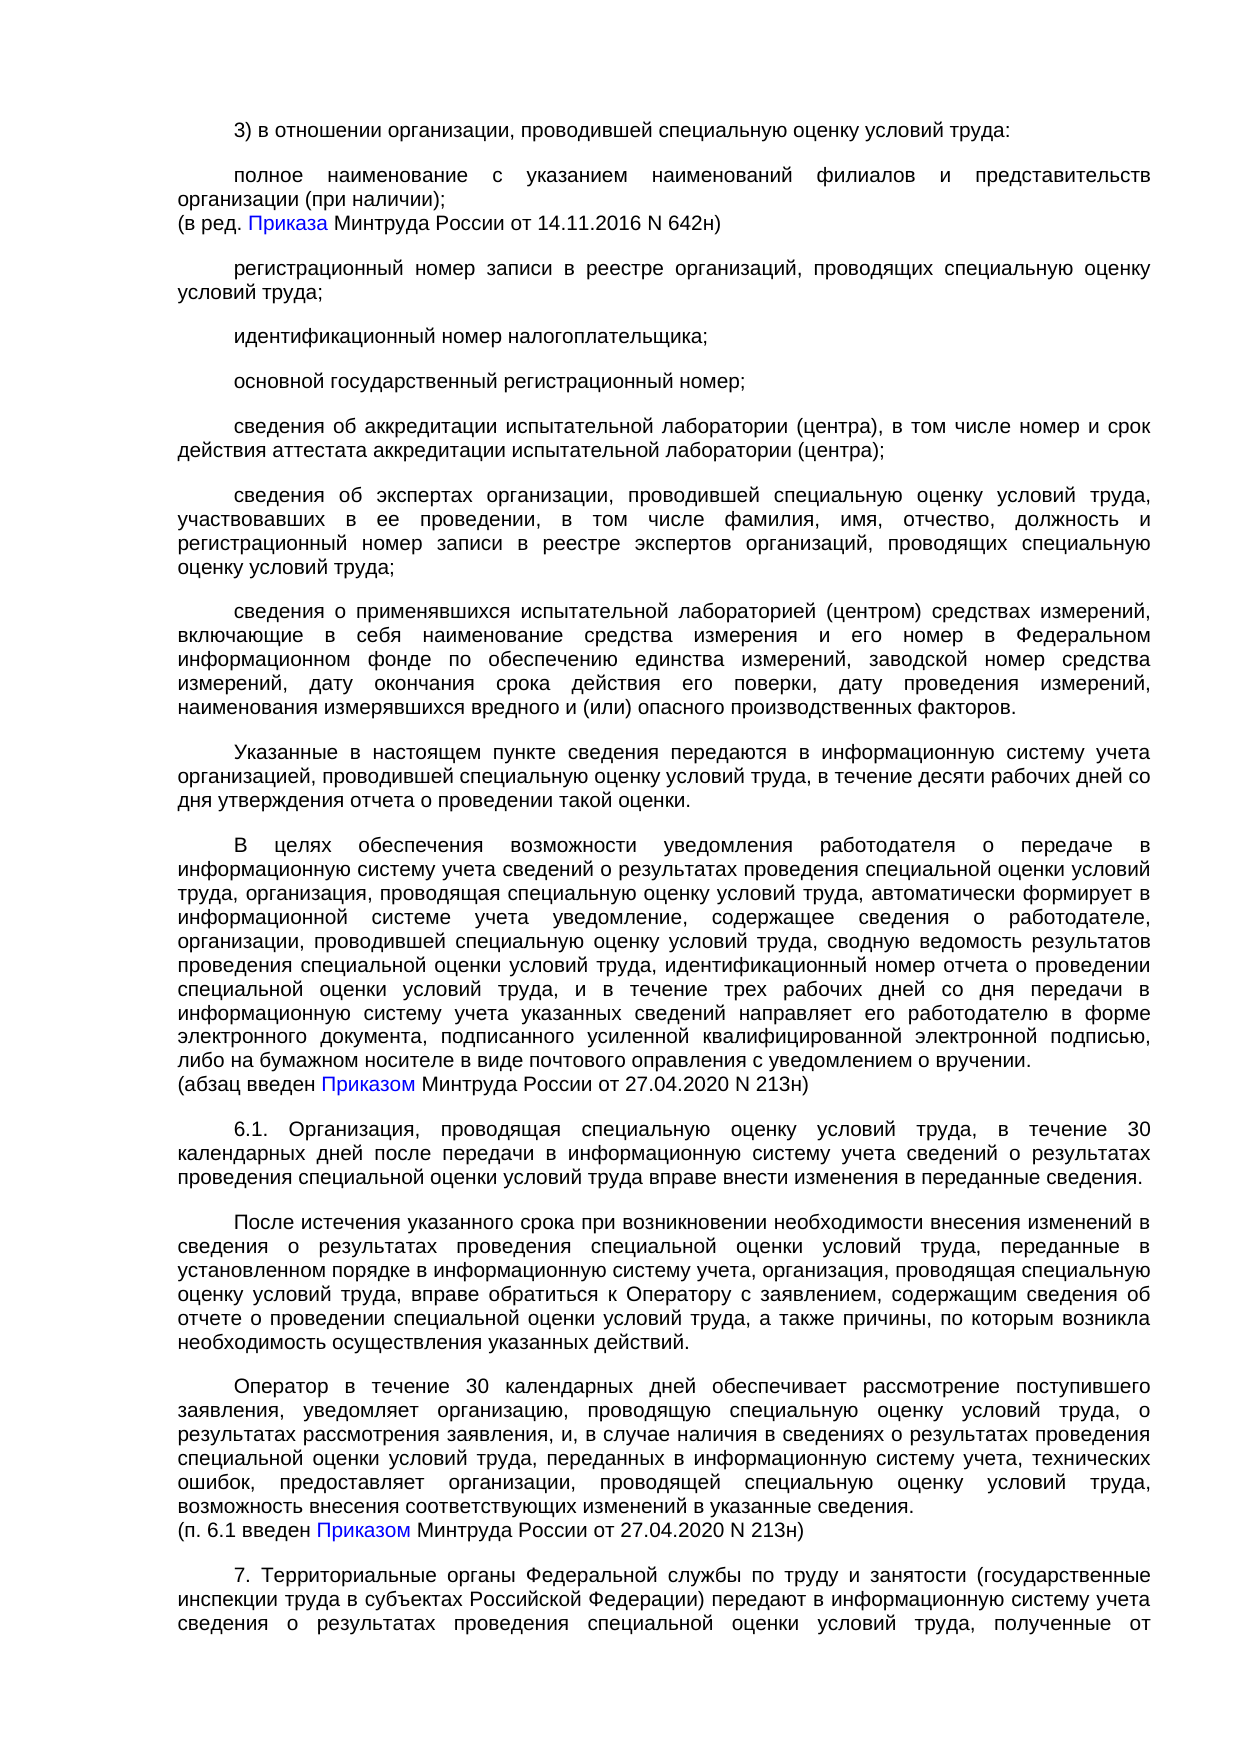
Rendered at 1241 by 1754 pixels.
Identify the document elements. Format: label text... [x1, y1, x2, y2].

text идентификационный номер налогоплательщика; [177, 324, 1152, 348]
text сведения о применявшихся испытательной лабораторией (центром) средствах измерений, включающие в себя наименование средства измерения и его номер в Федеральном информационном фонде по обеспечению единства измерений, заводской номер средства измерений, дату окончания срока действия его поверки, дату проведения измерений, наименования измерявшихся вредного и (или) опасного производственных факторов. [177, 599, 1152, 719]
text (абзац введен Приказом Минтруда России от 27.04.2020 N 213н) [177, 1072, 1152, 1096]
text После истечения указанного срока при возникновении необходимости внесения изменений в сведения о результатах проведения специальной оценки условий труда, переданные в установленном порядке в информационную систему учета, организация, проводящая специальную оценку условий труда, вправе обратиться к Оператору с заявлением, содержащим сведения об отчете о проведении специальной оценки условий труда, а также причины, по которым возникла необходимость осуществления указанных действий. [177, 1210, 1152, 1353]
text регистрационный номер записи в реестре организаций, проводящих специальную оценку условий труда; [177, 256, 1152, 303]
text Оператор в течение 30 календарных дней обеспечивает рассмотрение поступившего заявления, уведомляет организацию, проводящую специальную оценку условий труда, о результатах рассмотрения заявления, и, в случае наличия в сведениях о результатах проведения специальной оценки условий труда, переданных в информационную систему учета, технических ошибок, предоставляет организации, проводящей специальную оценку условий труда, возможность внесения соответствующих изменений в указанные сведения. [177, 1374, 1152, 1518]
text (в ред. Приказа Минтруда России от 14.11.2016 N 642н) [177, 211, 1152, 235]
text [177, 1563, 1152, 1635]
text 3) в отношении организации, проводившей специальную оценку условий труда: [177, 118, 1152, 142]
text Указанные в настоящем пункте сведения передаются в информационную систему учета организацией, проводившей специальную оценку условий труда, в течение десяти рабочих дней со дня утверждения отчета о проведении такой оценки. [177, 740, 1152, 812]
text сведения об аккредитации испытательной лаборатории (центра), в том числе номер и срок действия аттестата аккредитации испытательной лаборатории (центра); [177, 414, 1152, 462]
text основной государственный регистрационный номер; [177, 369, 1152, 393]
text В целях обеспечения возможности уведомления работодателя о передаче в информационную систему учета сведений о результатах проведения специальной оценки условий труда, организация, проводящая специальную оценку условий труда, автоматически формирует в информационной системе учета уведомление, содержащее сведения о работодателе, организации, проводившей специальную оценку условий труда, сводную ведомость результатов проведения специальной оценки условий труда, идентификационный номер отчета о проведении специальной оценки условий труда, и в течение трех рабочих дней со дня передачи в информационную систему учета указанных сведений направляет его работодателю в форме электронного документа, подписанного усиленной квалифицированной электронной подписью, либо на бумажном носителе в виде почтового оправления с уведомлением о вручении. [177, 833, 1152, 1072]
text сведения об экспертах организации, проводившей специальную оценку условий труда, участвовавших в ее проведении, в том числе фамилия, имя, отчество, должность и регистрационный номер записи в реестре экспертов организаций, проводящих специальную оценку условий труда; [177, 483, 1152, 578]
text (п. 6.1 введен Приказом Минтруда России от 27.04.2020 N 213н) [177, 1518, 1152, 1542]
text полное наименование с указанием наименований филиалов и представительств организации (при наличии); [177, 163, 1152, 211]
text 6.1. Организация, проводящая специальную оценку условий труда, в течение 30 календарных дней после передачи в информационную систему учета сведений о результатах проведения специальной оценки условий труда вправе внести изменения в переданные сведения. [177, 1117, 1152, 1189]
